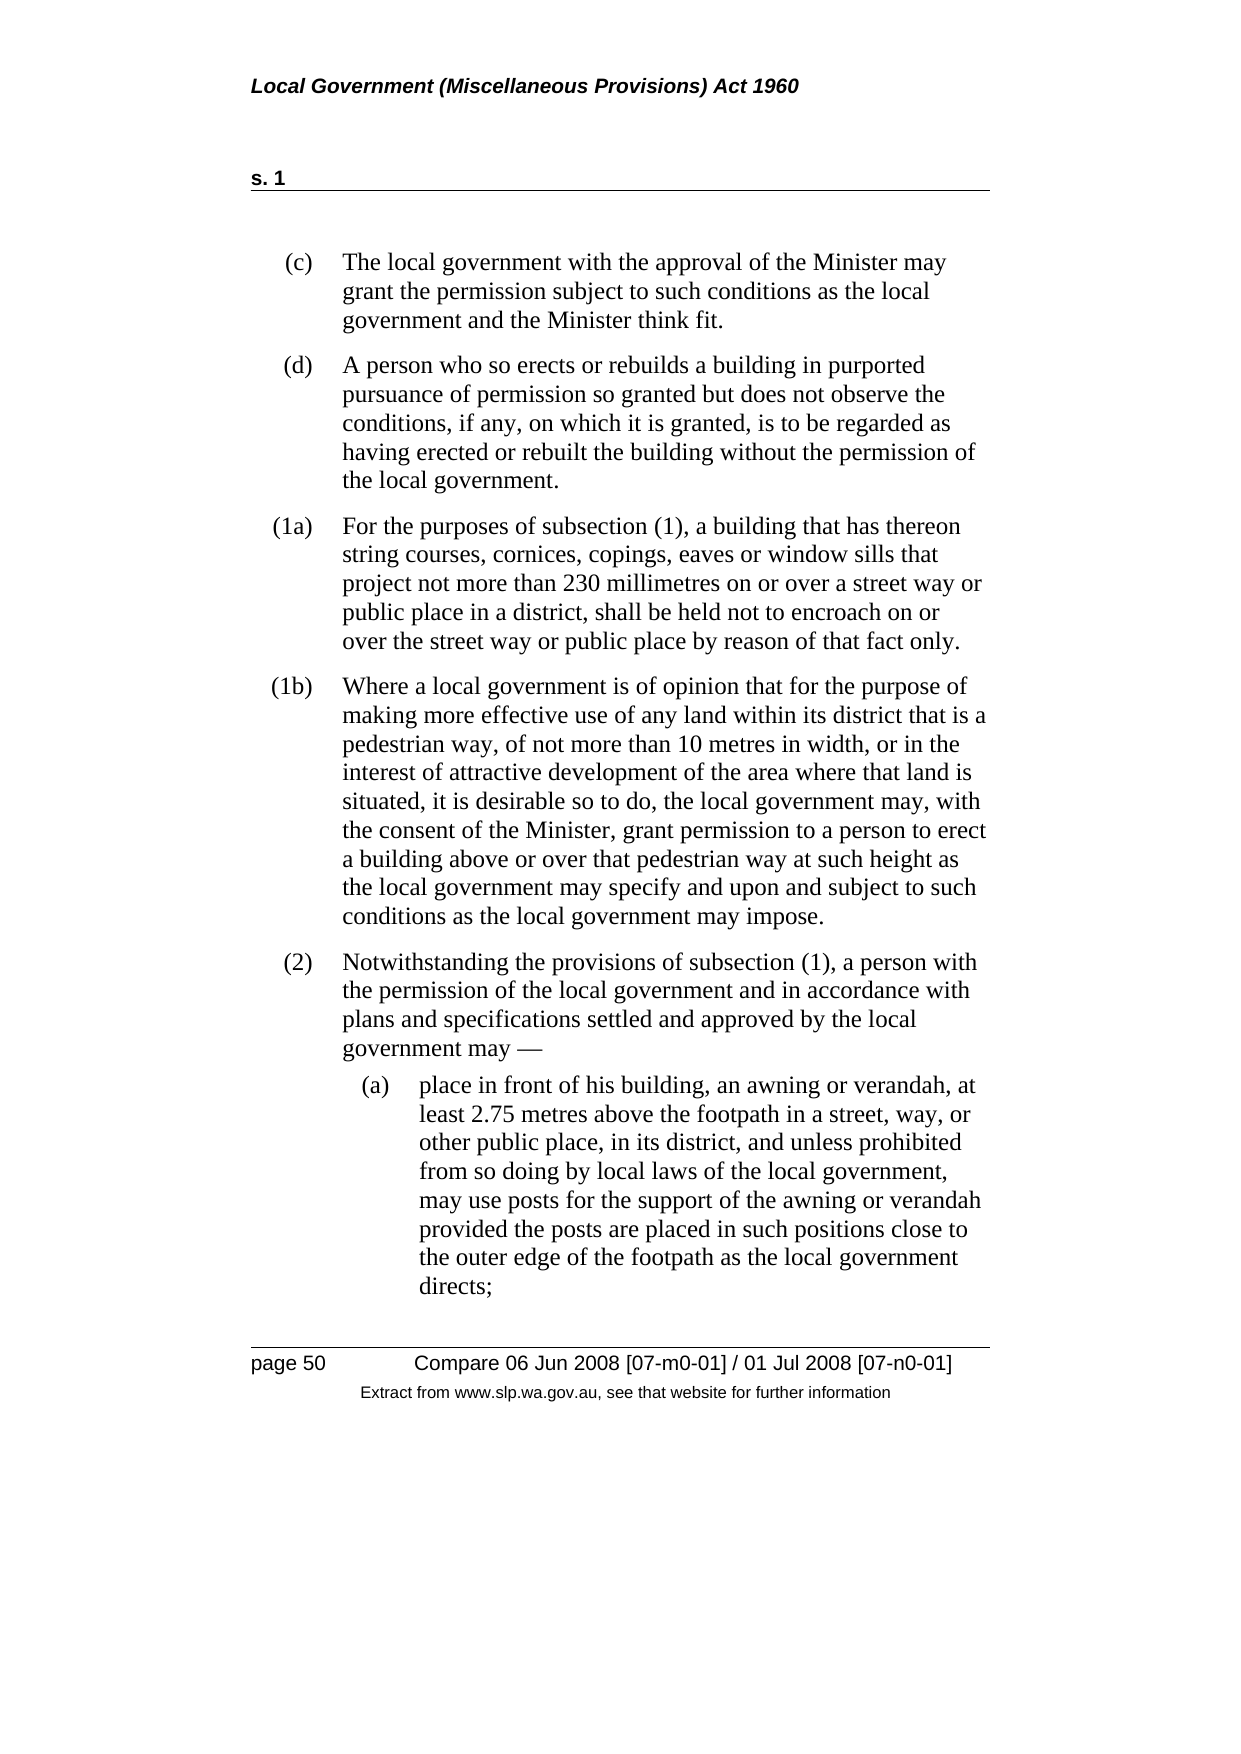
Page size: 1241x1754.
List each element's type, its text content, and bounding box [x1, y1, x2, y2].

text (d) A person who so erects or rebuilds a building in purported pursuance of permission so granted but does not observe the conditions, if any, on which it is granted, is to be regarded as having erected or rebuilt the building without the permission of the local government. [251, 350, 990, 494]
text (c) The local government with the approval of the Minister may grant the permission subject to such conditions as the local government and the Minister think fit. [251, 247, 990, 334]
text (1a) For the purposes of subsection (1), a building that has thereon string courses, cornices, copings, eaves or window sills that project not more than 230 millimetres on or over a street way or public place in a district, shall be held not to encroach on or over the street way or public place by reason of that fact only. [251, 511, 990, 654]
text (1b) Where a local government is of opinion that for the purpose of making more effective use of any land within its district that is a pedestrian way, of not more than 10 metres in width, or in the interest of attractive development of the area where that land is situated, it is desirable so to do, the local government may, with the consent of the Minister, grant permission to a person to erect a building above or over that pedestrian way at such height as the local government may specify and upon and subject to such conditions as the local government may impose. [251, 671, 990, 930]
text (2) Notwithstanding the provisions of subsection (1), a person with the permission of the local government and in accordance with plans and specifications settled and approved by the local government may — [251, 947, 990, 1062]
text (a) place in front of his building, an awning or verandah, at least 2.75 metres above the footpath in a street, way, or other public place, in its district, and unless prohibited from so doing by local laws of the local government, may use posts for the support of the awning or verandah provided the posts are placed in such positions close to the outer edge of the footpath as the local government directs; [251, 1070, 990, 1300]
